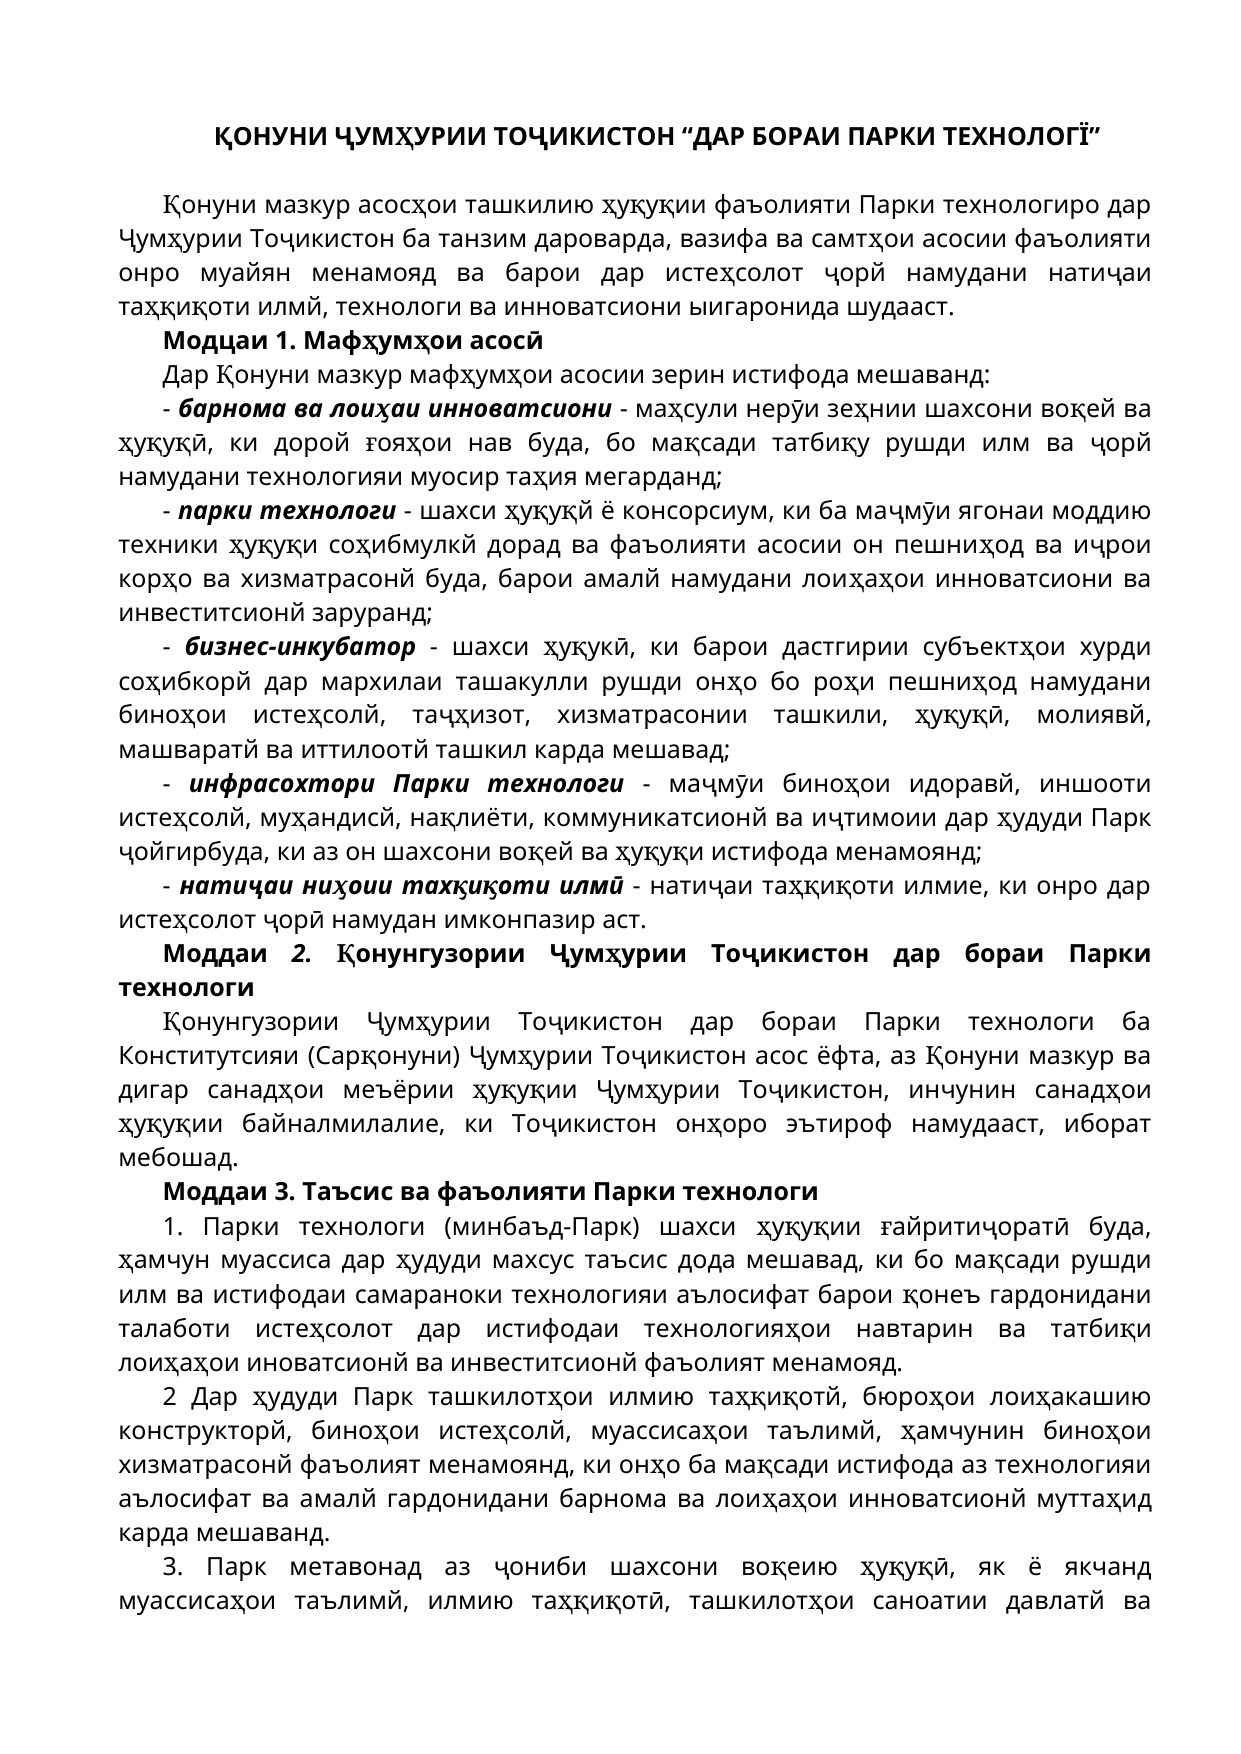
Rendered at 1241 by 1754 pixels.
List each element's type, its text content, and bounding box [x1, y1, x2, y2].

text Моддаи 3. Таъсис ва фаъолияти Парки технологи [118, 1174, 1152, 1208]
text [118, 1549, 1152, 1617]
text Қонуни ҶУМҲУРИИ тоҷикистоН “Дар бораи Парки технологї” [118, 118, 1152, 152]
text Қонуни мазкур асосҳои ташкилию ҳуқуқии фаъолияти Парки технологиро дар Ҷумҳурии Тоҷикистон ба танзим дароварда, вазифа ва самтҳои асосии фаъолияти онро муайян менамояд ва барои дар истеҳсолот ҷорй намудани натиҷаи таҳқиқоти илмй, технологи ва инноватсиони ыигаронида шудааст. [118, 186, 1152, 322]
text - парки технологи - шахси ҳуқуқй ё консорсиум, ки ба маҷмӯи ягонаи моддию техники ҳуқуқи соҳибмулкй дорад ва фаъолияти асосии он пешниҳод ва иҷрои корҳо ва хизматрасонй буда, барои амалй намудани лоиҳаҳои инноватсиони ва инвеститсионй заруранд; [118, 493, 1152, 629]
text - бизнес-инкубатор - шахси ҳуқукӣ, ки барои дастгирии субъектҳои хурди соҳибкорй дар мархилаи ташакулли рушди онҳо бо роҳи пешниҳод намудани биноҳои истеҳсолй, таҷҳизот, хизматрасонии ташкили, ҳуқуқӣ, молиявй, машваратй ва иттилоотй ташкил карда мешавад; [118, 629, 1152, 765]
text Дар Қонуни мазкур мафҳумҳои асосии зерин истифода мешаванд: [118, 357, 1152, 391]
text Моддаи 2. Қонунгузории Ҷумҳурии Тоҷикистон дар бораи Парки технологи [118, 936, 1152, 1004]
text 2 Дар ҳудуди Парк ташкилотҳои илмию таҳқиқотй, бюроҳои лоиҳакашию конструкторй, биноҳои истеҳсолй, муассисаҳои таълимй, ҳамчунин биноҳои хизматрасонй фаъолият менамоянд, ки онҳо ба мақсади истифода аз технологияи аълосифат ва амалй гардонидани барнома ва лоиҳаҳои инноватсионй муттаҳид карда мешаванд. [118, 1378, 1152, 1549]
text Модцаи 1. Мафҳумҳои асосӣ [118, 322, 1152, 357]
text Қонунгузории Ҷумҳурии Тоҷикистон дар бораи Парки технологи ба Конститутсияи (Сарқонуни) Ҷумҳурии Тоҷикистон асос ёфта, аз Қонуни мазкур ва дигар санадҳои меъёрии ҳуқуқии Ҷумҳурии Тоҷикистон, инчунин санадҳои ҳуқуқии байналмилалие, ки Тоҷикистон онҳоро эътироф намудааст, иборат мебошад. [118, 1004, 1152, 1174]
text - инфрасохтори Парки технологи - маҷмӯи биноҳои идоравй, иншооти истеҳсолй, муҳандисй, нақлиёти, коммуникатсионй ва иҷтимоии дар ҳудуди Парк ҷойгирбуда, ки аз он шахсони воқей ва ҳуқуқи истифода менамоянд; [118, 765, 1152, 867]
text - натиҷаи ниҳоии тахқиқоти илмӣ - натиҷаи таҳқиқоти илмие, ки онро дар истеҳсолот ҷорӣ намудан имконпазир аст. [118, 867, 1152, 936]
text 1. Парки технологи (минбаъд-Парк) шахси ҳуқуқии ғайритиҷоратӣ буда, ҳамчун муассиса дар ҳудуди махсус таъсис дода мешавад, ки бо мақсади рушди илм ва истифодаи самараноки технологияи аълосифат барои қонеъ гардонидани талаботи истеҳсолот дар истифодаи технологияҳои навтарин ва татбиқи лоиҳаҳои иноватсионй ва инвеститсионй фаъолият менамояд. [118, 1208, 1152, 1378]
text - барнома ва лоиҳаи инноватсиони - маҳсули нерӯи зеҳнии шахсони воқей ва ҳуқуқӣ, ки дорой ғояҳои нав буда, бо мақсади татбиқу рушди илм ва ҷорй намудани технологияи муосир таҳия мегарданд; [118, 391, 1152, 493]
